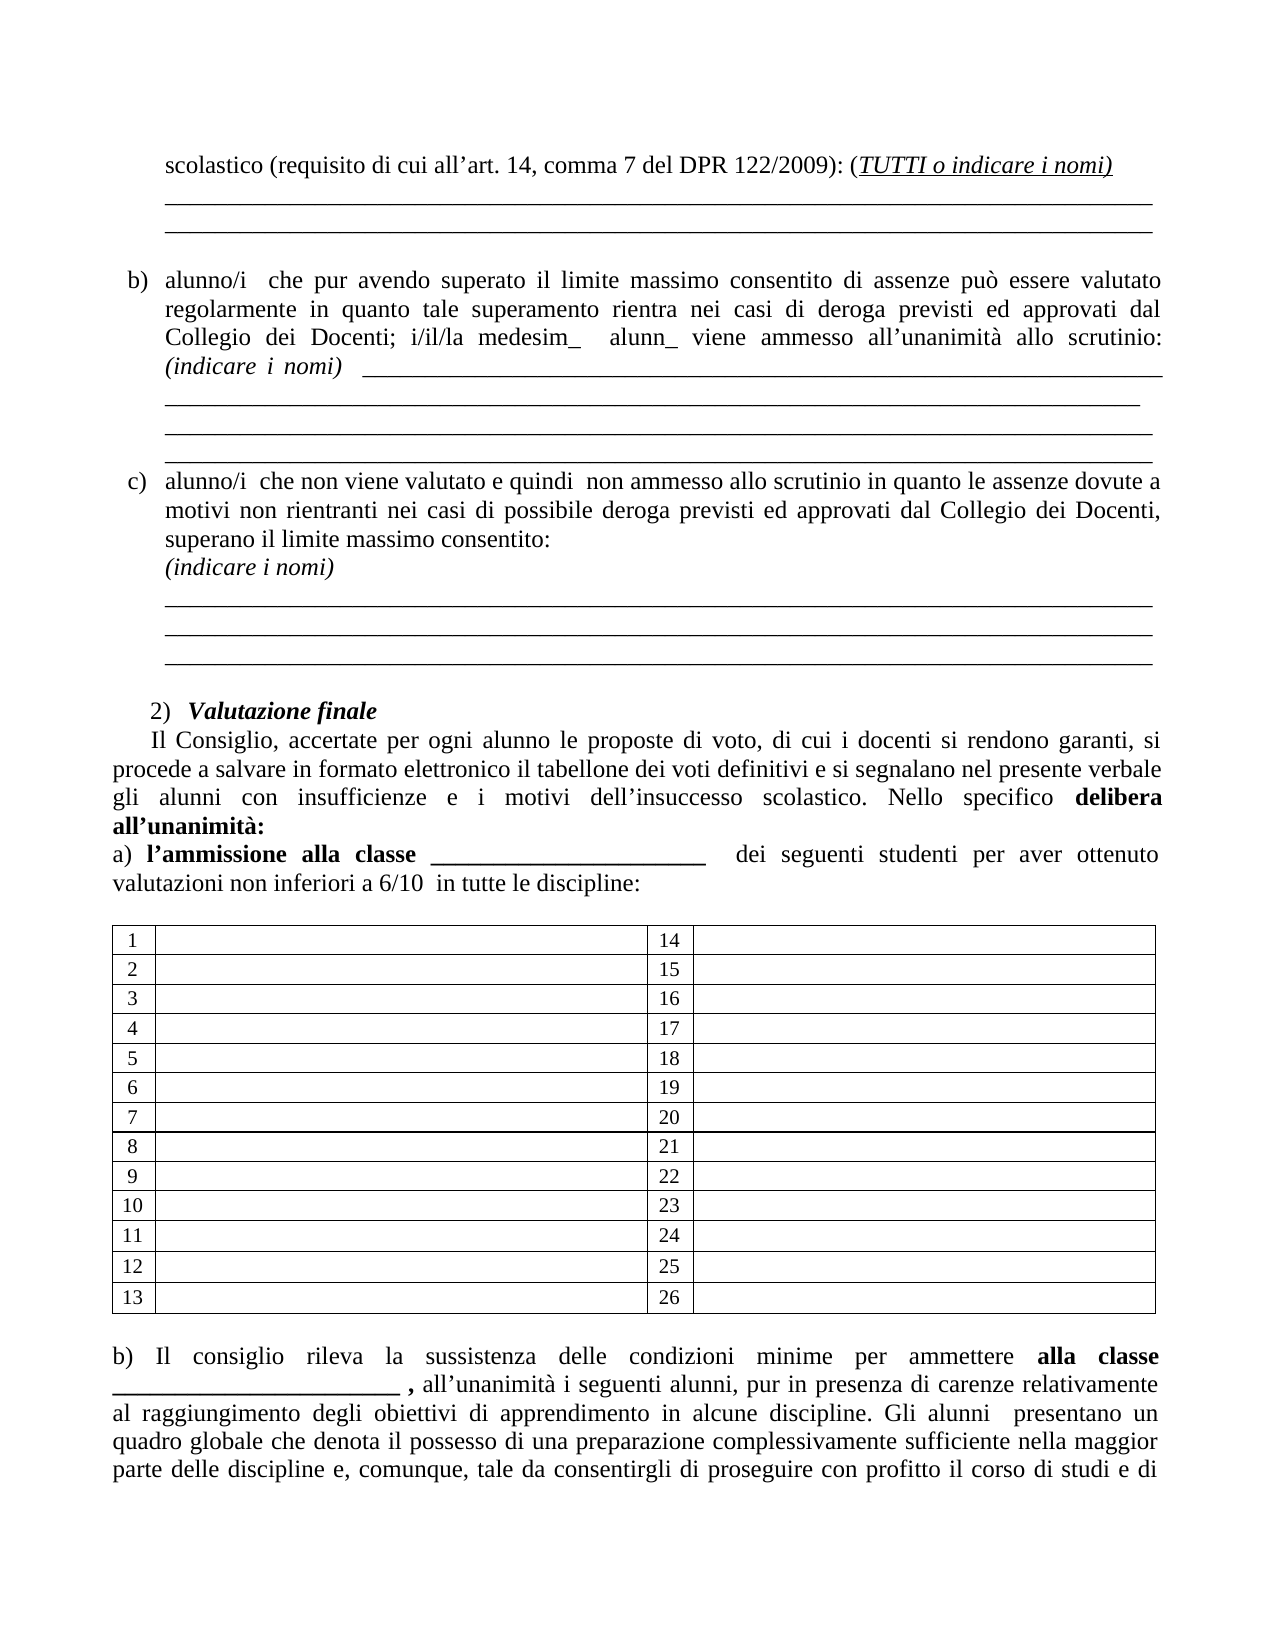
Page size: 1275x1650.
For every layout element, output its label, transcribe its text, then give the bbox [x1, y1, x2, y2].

text a) l’ammissione alla classe ______________________ dei seguenti studenti per aver ottenuto valutazioni non inferiori a 6/10 in tutte le discipline: [112, 840, 1159, 896]
table_header [694, 926, 1155, 954]
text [112, 1342, 1159, 1483]
table_cell 17 [648, 1014, 693, 1043]
table_cell [694, 1191, 1155, 1220]
text Il Consiglio, accertate per ogni alunno le proposte di voto, di cui i docenti si rendono garanti, si procede a salvare in formato elettronico il tabellone dei voti definitivi e si segnalano nel presente verbale gli alunni con insufficienze e i motivi dell’insuccesso scolastico. Nello specifico delibera all’unanimità: [112, 725, 1162, 840]
table_cell [156, 1133, 647, 1161]
table_cell 20 [648, 1103, 693, 1131]
list _______________________________________________________________________________ [165, 409, 1162, 437]
table_cell 19 [648, 1073, 693, 1102]
table_cell 2 [113, 955, 155, 983]
table_cell [156, 1221, 647, 1251]
table_cell 5 [113, 1044, 155, 1072]
table_cell 21 [648, 1133, 693, 1161]
table_cell [156, 1191, 647, 1220]
table_header 1 [113, 926, 155, 954]
table_cell 6 [113, 1073, 155, 1102]
table_header [156, 926, 647, 954]
table_cell [156, 985, 647, 1013]
list _______________________________________________________________________________ [165, 207, 1162, 236]
table_cell [694, 1133, 1155, 1161]
table_cell [156, 1014, 647, 1043]
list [127, 150, 1162, 179]
table_cell [694, 1073, 1155, 1102]
list (indicare i nomi) _______________________________________________________________________________ _______________________________________________________________________________ _______________________________________________________________________________ [165, 552, 1162, 667]
table_cell [694, 1283, 1155, 1312]
table_cell 3 [113, 985, 155, 1013]
list alunno/i che non viene valutato e quindi non ammesso allo scrutinio in quanto le assenze dovute a motivi non rientranti nei casi di possibile deroga previsti ed approvati dal Collegio dei Docenti, superano il limite massimo consentito: [127, 466, 1162, 552]
table_cell [156, 1162, 647, 1190]
table_cell [156, 1252, 647, 1282]
table_cell [694, 1252, 1155, 1282]
list Valutazione finale [150, 696, 1162, 725]
list alunno/i che pur avendo superato il limite massimo consentito di assenze può essere valutato regolarmente in quanto tale superamento rientra nei casi di deroga previsti ed approvati dal Collegio dei Docenti; i/il/la medesim_ alunn_ viene ammesso all’unanimità allo scrutinio: (indicare i nomi) ________________________________________________________________ ______________________________________________________________________________ [127, 265, 1162, 409]
table_cell 22 [648, 1162, 693, 1190]
table_cell 18 [648, 1044, 693, 1072]
table_cell 26 [648, 1283, 693, 1312]
table_cell 13 [113, 1283, 155, 1312]
table_cell [694, 1103, 1155, 1131]
table_cell [156, 1073, 647, 1102]
table_cell 8 [113, 1133, 155, 1161]
table_header 14 [648, 926, 693, 954]
table_cell [694, 1044, 1155, 1072]
table_cell 24 [648, 1221, 693, 1251]
table_cell 4 [113, 1014, 155, 1043]
table_cell 9 [113, 1162, 155, 1190]
table_cell 11 [113, 1221, 155, 1251]
table_cell [694, 1162, 1155, 1190]
table_cell [156, 1283, 647, 1312]
table_cell [156, 1103, 647, 1131]
list _______________________________________________________________________________ [165, 437, 1162, 466]
table_cell 10 [113, 1191, 155, 1220]
table_cell [694, 1014, 1155, 1043]
table_cell [694, 1221, 1155, 1251]
table_cell [694, 985, 1155, 1013]
list _______________________________________________________________________________ [165, 179, 1162, 207]
table_cell 7 [113, 1103, 155, 1131]
table_cell 23 [648, 1191, 693, 1220]
table_cell [156, 955, 647, 983]
table_cell 12 [113, 1252, 155, 1282]
table_cell [694, 955, 1155, 983]
table_cell 25 [648, 1252, 693, 1282]
table_cell [156, 1044, 647, 1072]
table_cell 15 [648, 955, 693, 983]
table_cell 16 [648, 985, 693, 1013]
